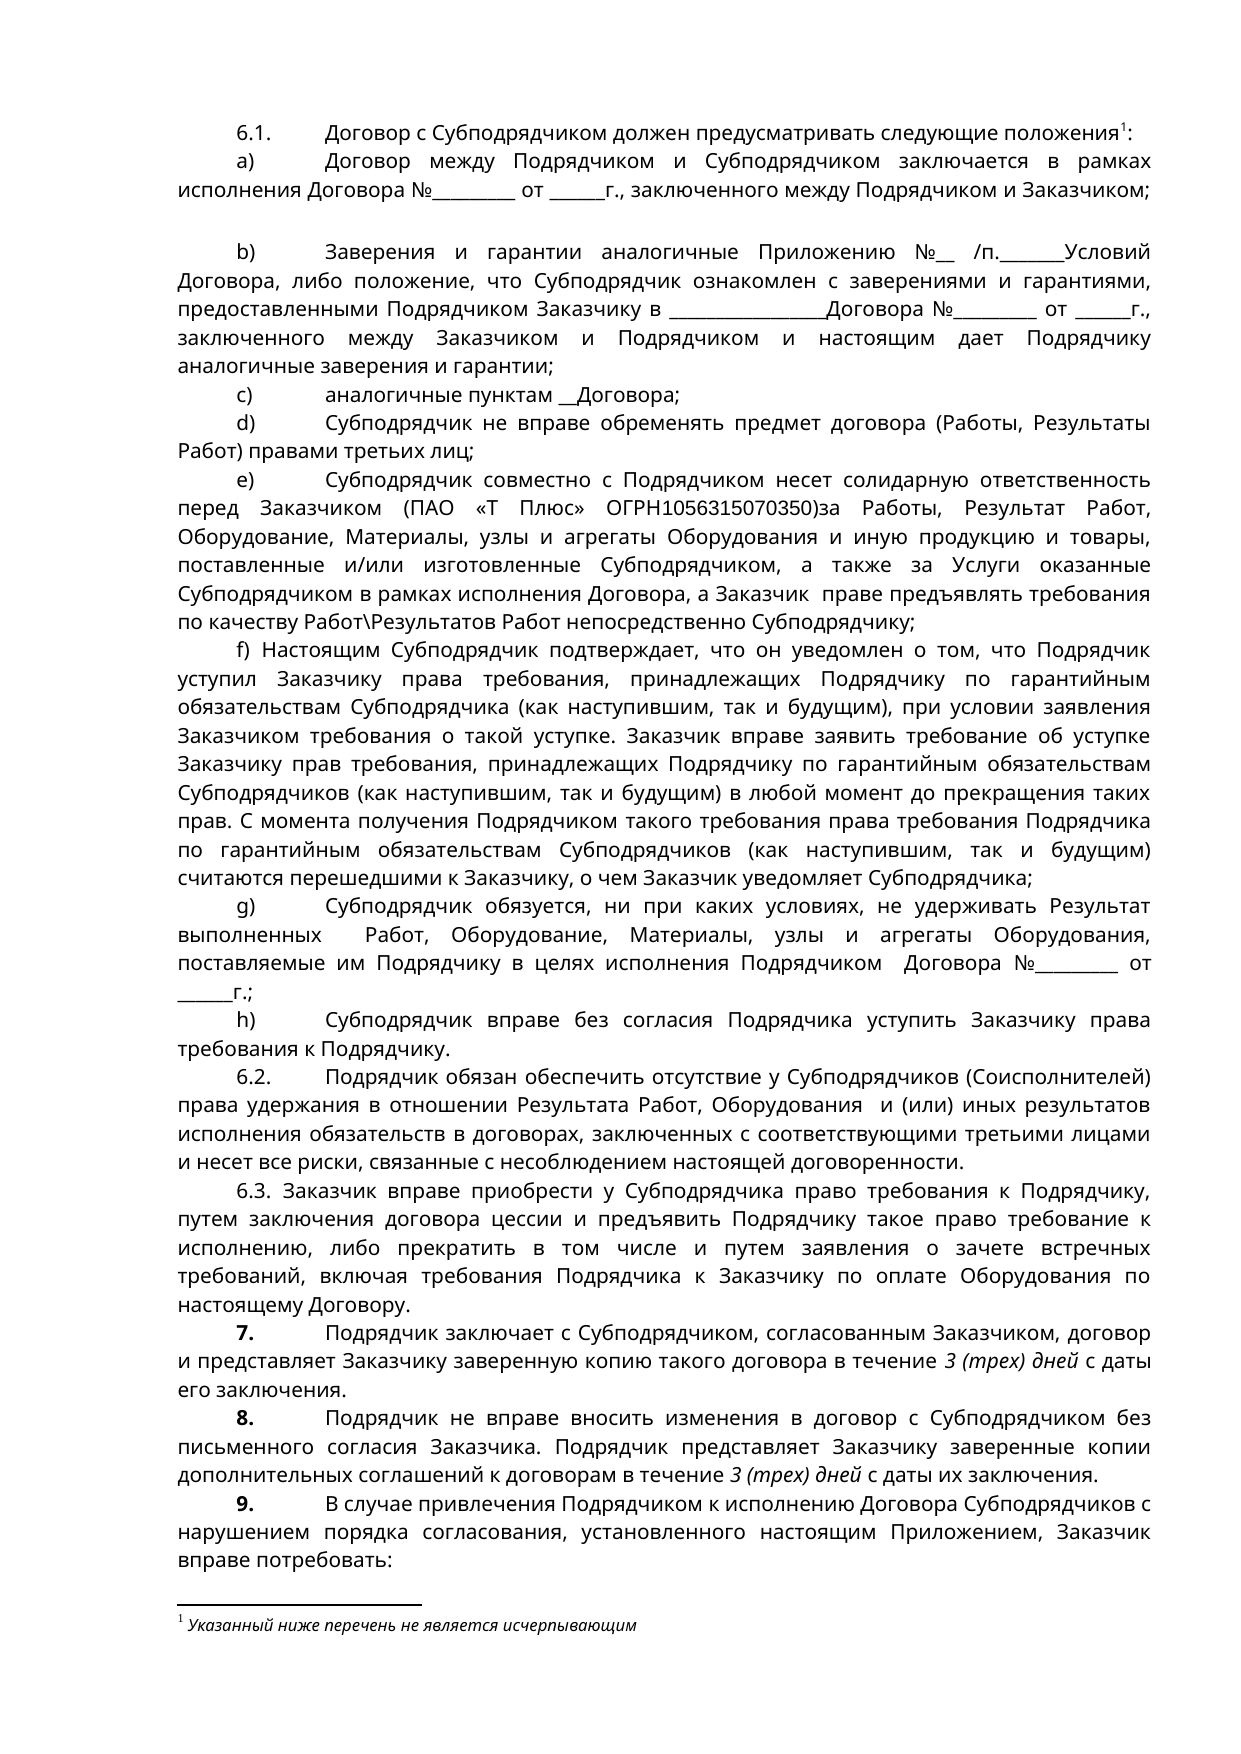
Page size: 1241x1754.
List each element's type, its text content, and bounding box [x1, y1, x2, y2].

list В случае привлечения Подрядчиком к исполнению Договора Субподрядчиков с нарушением порядка согласования, установленного настоящим Приложением, Заказчик вправе потребовать: [177, 1489, 1152, 1574]
list аналогичные пунктам __Договора; [177, 380, 1152, 408]
list Заверения и гарантии аналогичные Приложению №__ /п._______Условий Договора, либо положение, что Субподрядчик ознакомлен с заверениями и гарантиями, предоставленными Подрядчиком Заказчику в _________________Договора №_________ от ______г., заключенного между Заказчиком и Подрядчиком и настоящим дает Подрядчику аналогичные заверения и гарантии; [177, 237, 1152, 380]
list Субподрядчик вправе без согласия Подрядчика уступить Заказчику права требования к Подрядчику. [177, 1005, 1152, 1062]
list Договор между Подрядчиком и Субподрядчиком заключается в рамках исполнения Договора №_________ от ______г., заключенного между Подрядчиком и Заказчиком; [177, 147, 1152, 237]
list Субподрядчик совместно с Подрядчиком несет солидарную ответственность перед Заказчиком (ПАО «Т Плюс» ОГРН1056315070350)за Работы, Результат Работ, Оборудование, Материалы, узлы и агрегаты Оборудования и иную продукцию и товары, поставленные и/или изготовленные Субподрядчиком, а также за Услуги оказанные Субподрядчиком в рамках исполнения Договора, а Заказчик праве предъявлять требования по качеству Работ\Результатов Работ непосредственно Субподрядчику; [177, 465, 1152, 636]
list Подрядчик не вправе вносить изменения в договор с Субподрядчиком без письменного согласия Заказчика. Подрядчик представляет Заказчику заверенные копии дополнительных соглашений к договорам в течение 3 (трех) дней с даты их заключения. [177, 1403, 1152, 1489]
list Подрядчик заключает с Субподрядчиком, согласованным Заказчиком, договор и представляет Заказчику заверенную копию такого договора в течение 3 (трех) дней с даты его заключения. [177, 1318, 1152, 1403]
list Субподрядчик обязуется, ни при каких условиях, не удерживать Результат выполненных Работ, Оборудование, Материалы, узлы и агрегаты Оборудования, поставляемые им Подрядчику в целях исполнения Подрядчиком Договора №_________ от ______г.; [177, 892, 1152, 1005]
list Субподрядчик не вправе обременять предмет договора (Работы, Результаты Работ) правами третьих лиц; [177, 408, 1152, 465]
list Заказчик вправе приобрести у Субподрядчика право требования к Подрядчику, путем заключения договора цессии и предъявить Подрядчику такое право требование к исполнению, либо прекратить в том числе и путем заявления о зачете встречных требований, включая требования Подрядчика к Заказчику по оплате Оборудования по настоящему Договору. [177, 1176, 1152, 1318]
list Настоящим Субподрядчик подтверждает, что он уведомлен о том, что Подрядчик уступил Заказчику права требования, принадлежащих Подрядчику по гарантийным обязательствам Субподрядчика (как наступившим, так и будущим), при условии заявления Заказчиком требования о такой уступке. Заказчик вправе заявить требование об уступке Заказчику прав требования, принадлежащих Подрядчику по гарантийным обязательствам Субподрядчиков (как наступившим, так и будущим) в любой момент до прекращения таких прав. С момента получения Подрядчиком такого требования права требования Подрядчика по гарантийным обязательствам Субподрядчиков (как наступившим, так и будущим) считаются перешедшими к Заказчику, о чем Заказчик уведомляет Субподрядчика; [177, 636, 1152, 892]
list Подрядчик обязан обеспечить отсутствие у Субподрядчиков (Соисполнителей) права удержания в отношении Результата Работ, Оборудования и (или) иных результатов исполнения обязательств в договорах, заключенных с соответствующими третьими лицами и несет все риски, связанные с несоблюдением настоящей договоренности. [177, 1062, 1152, 1176]
list Договор с Субподрядчиком должен предусматривать следующие положения: [177, 118, 1152, 147]
